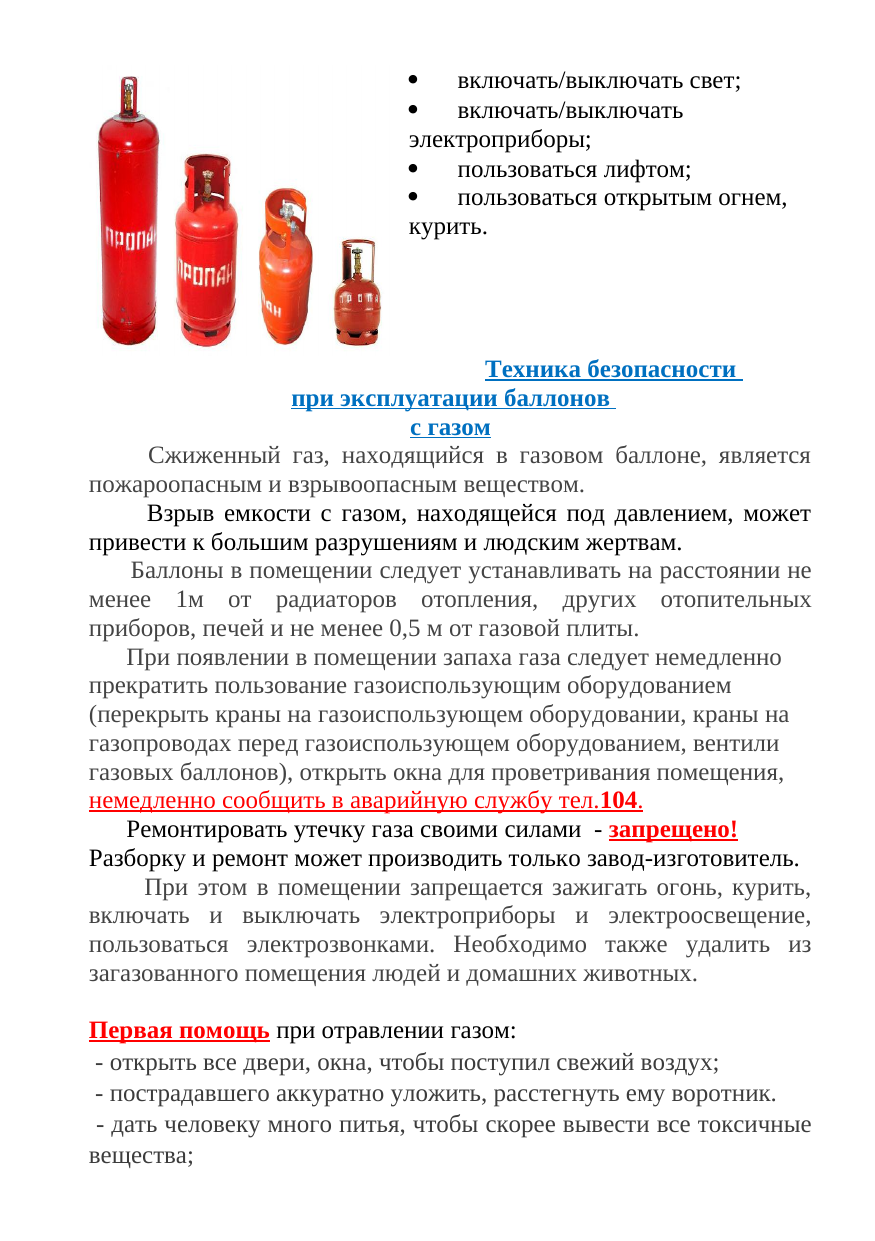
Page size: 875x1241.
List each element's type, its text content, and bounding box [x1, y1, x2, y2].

picture [88, 65, 390, 356]
text Ремонтировать утечку газа своими силами - запрещено! Разборку и ремонт может производить только завод-изготовитель. [89, 814, 812, 872]
text При появлении в помещении запаха газа следует немедленно прекратить пользование газоиспользующим оборудованием (перекрыть краны на газоиспользующем оборудовании, краны на газопроводах перед газоиспользующем оборудованием, вентили газовых баллонов), открыть окна для проветривания помещения, [89, 642, 812, 785]
text Взрыв емкости с газом, находящейся под давлением, может привести к большим разрушениям и людским жертвам. [89, 498, 812, 555]
text Баллоны в помещении следует устанавливать на расстоянии не менее 1м от радиаторов отопления, других отопительных приборов, печей и не менее 0,5 м от газовой плиты. [89, 555, 812, 642]
list пользоваться открытым огнем, курить. [390, 183, 809, 240]
text Первая помощь при отравлении газом: [89, 1015, 812, 1044]
text с газом [89, 412, 812, 440]
text Техника безопасности [89, 354, 812, 383]
list пользоваться лифтом; [390, 153, 812, 183]
text при эксплуатации баллонов [89, 383, 812, 412]
text Сжиженный газ, находящийся в газовом баллоне, является пожароопасным и взрывоопасным веществом. [89, 440, 812, 498]
list включать/выключать электроприборы; [390, 94, 812, 153]
list включать/выключать свет; [390, 65, 812, 94]
text - пострадавшего аккуратно уложить, расстегнуть ему воротник. [89, 1075, 812, 1107]
text При этом в помещении запрещается зажигать огонь, курить, включать и выключать электроприборы и электроосвещение, пользоваться электрозвонками. Необходимо также удалить из загазованного помещения людей и домашних животных. [89, 872, 812, 987]
text немедленно сообщить в аварийную службу тел.104. [89, 785, 812, 814]
text - дать человеку много питья, чтобы скорее вывести все токсичные вещества; [89, 1107, 812, 1169]
text - открыть все двери, окна, чтобы поступил свежий воздух; [89, 1044, 812, 1075]
